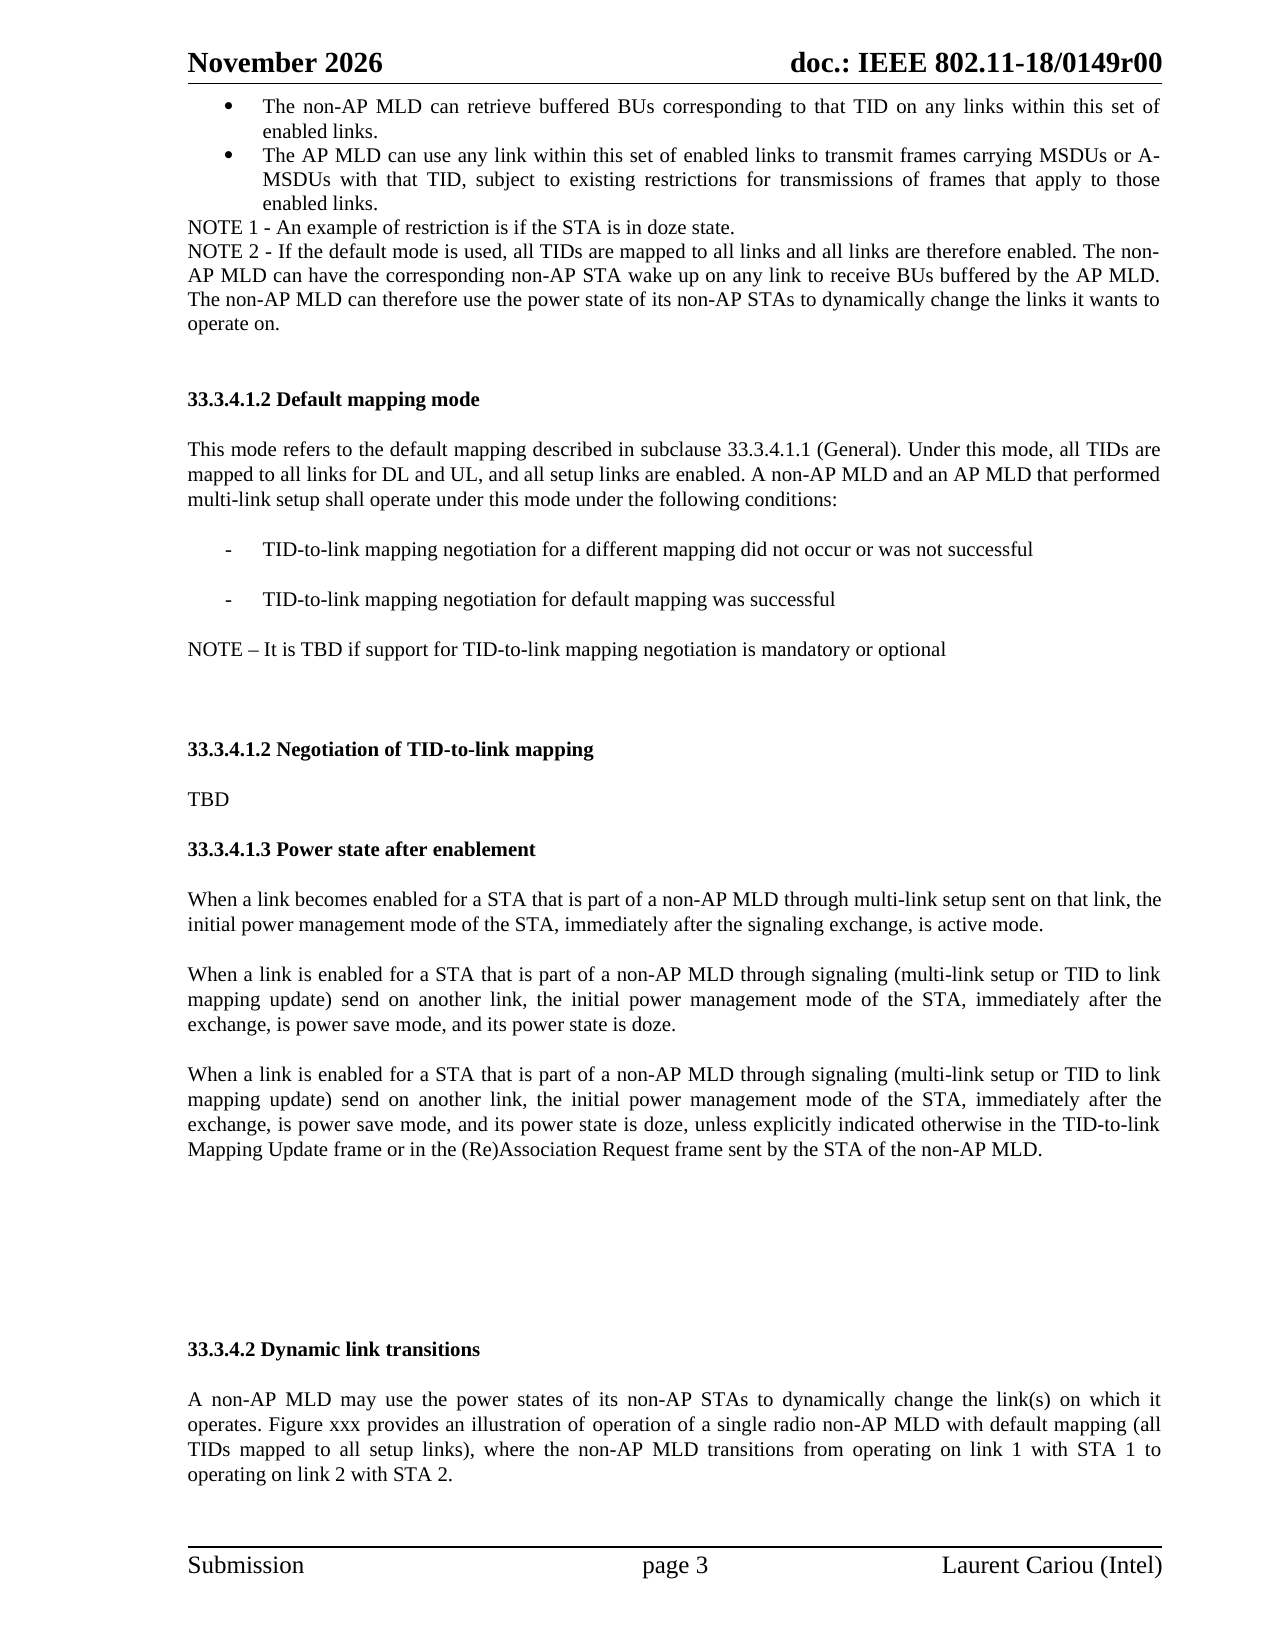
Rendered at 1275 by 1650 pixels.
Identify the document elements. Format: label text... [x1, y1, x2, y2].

text 33.3.4.1.2 Default mapping mode [187, 386, 1162, 411]
text TBD [187, 786, 1162, 811]
text 33.3.4.2 Dynamic link transitions [187, 1336, 1162, 1361]
text A non-AP MLD may use the power states of its non-AP STAs to dynamically change the link(s) on which it operates. Figure xxx provides an illustration of operation of a single radio non-AP MLD with default mapping (all TIDs mapped to all setup links), where the non-AP MLD transitions from operating on link 1 with STA 1 to operating on link 2 with STA 2. [187, 1386, 1162, 1486]
text This mode refers to the default mapping described in subclause 33.3.4.1.1 (General). Under this mode, all TIDs are mapped to all links for DL and UL, and all setup links are enabled. A non-AP MLD and an AP MLD that performed multi-link setup shall operate under this mode under the following conditions: [187, 436, 1162, 511]
list The non-AP MLD can retrieve buffered BUs corresponding to that TID on any links within this set of enabled links. [225, 94, 1162, 143]
text 33.3.4.1.3 Power state after enablement [187, 836, 1162, 861]
text NOTE 1 - An example of restriction is if the STA is in doze state. [187, 215, 1162, 239]
text 33.3.4.1.2 Negotiation of TID-to-link mapping [187, 736, 1162, 761]
text When a link is enabled for a STA that is part of a non-AP MLD through signaling (multi-link setup or TID to link mapping update) send on another link, the initial power management mode of the STA, immediately after the exchange, is power save mode, and its power state is doze. [187, 961, 1162, 1036]
list The AP MLD can use any link within this set of enabled links to transmit frames carrying MSDUs or A-MSDUs with that TID, subject to existing restrictions for transmissions of frames that apply to those enabled links. [225, 143, 1162, 215]
list TID-to-link mapping negotiation for a different mapping did not occur or was not successful [225, 536, 1162, 561]
list TID-to-link mapping negotiation for default mapping was successful [225, 586, 1162, 611]
text NOTE – It is TBD if support for TID-to-link mapping negotiation is mandatory or optional [187, 636, 1162, 661]
text When a link is enabled for a STA that is part of a non-AP MLD through signaling (multi-link setup or TID to link mapping update) send on another link, the initial power management mode of the STA, immediately after the exchange, is power save mode, and its power state is doze, unless explicitly indicated otherwise in the TID-to-link Mapping Update frame or in the (Re)Association Request frame sent by the STA of the non-AP MLD. [187, 1061, 1162, 1161]
text When a link becomes enabled for a STA that is part of a non-AP MLD through multi-link setup sent on that link, the initial power management mode of the STA, immediately after the signaling exchange, is active mode. [187, 886, 1162, 936]
text NOTE 2 - If the default mode is used, all TIDs are mapped to all links and all links are therefore enabled. The non-AP MLD can have the corresponding non-AP STA wake up on any link to receive BUs buffered by the AP MLD. The non-AP MLD can therefore use the power state of its non-AP STAs to dynamically change the links it wants to operate on. [187, 239, 1162, 335]
